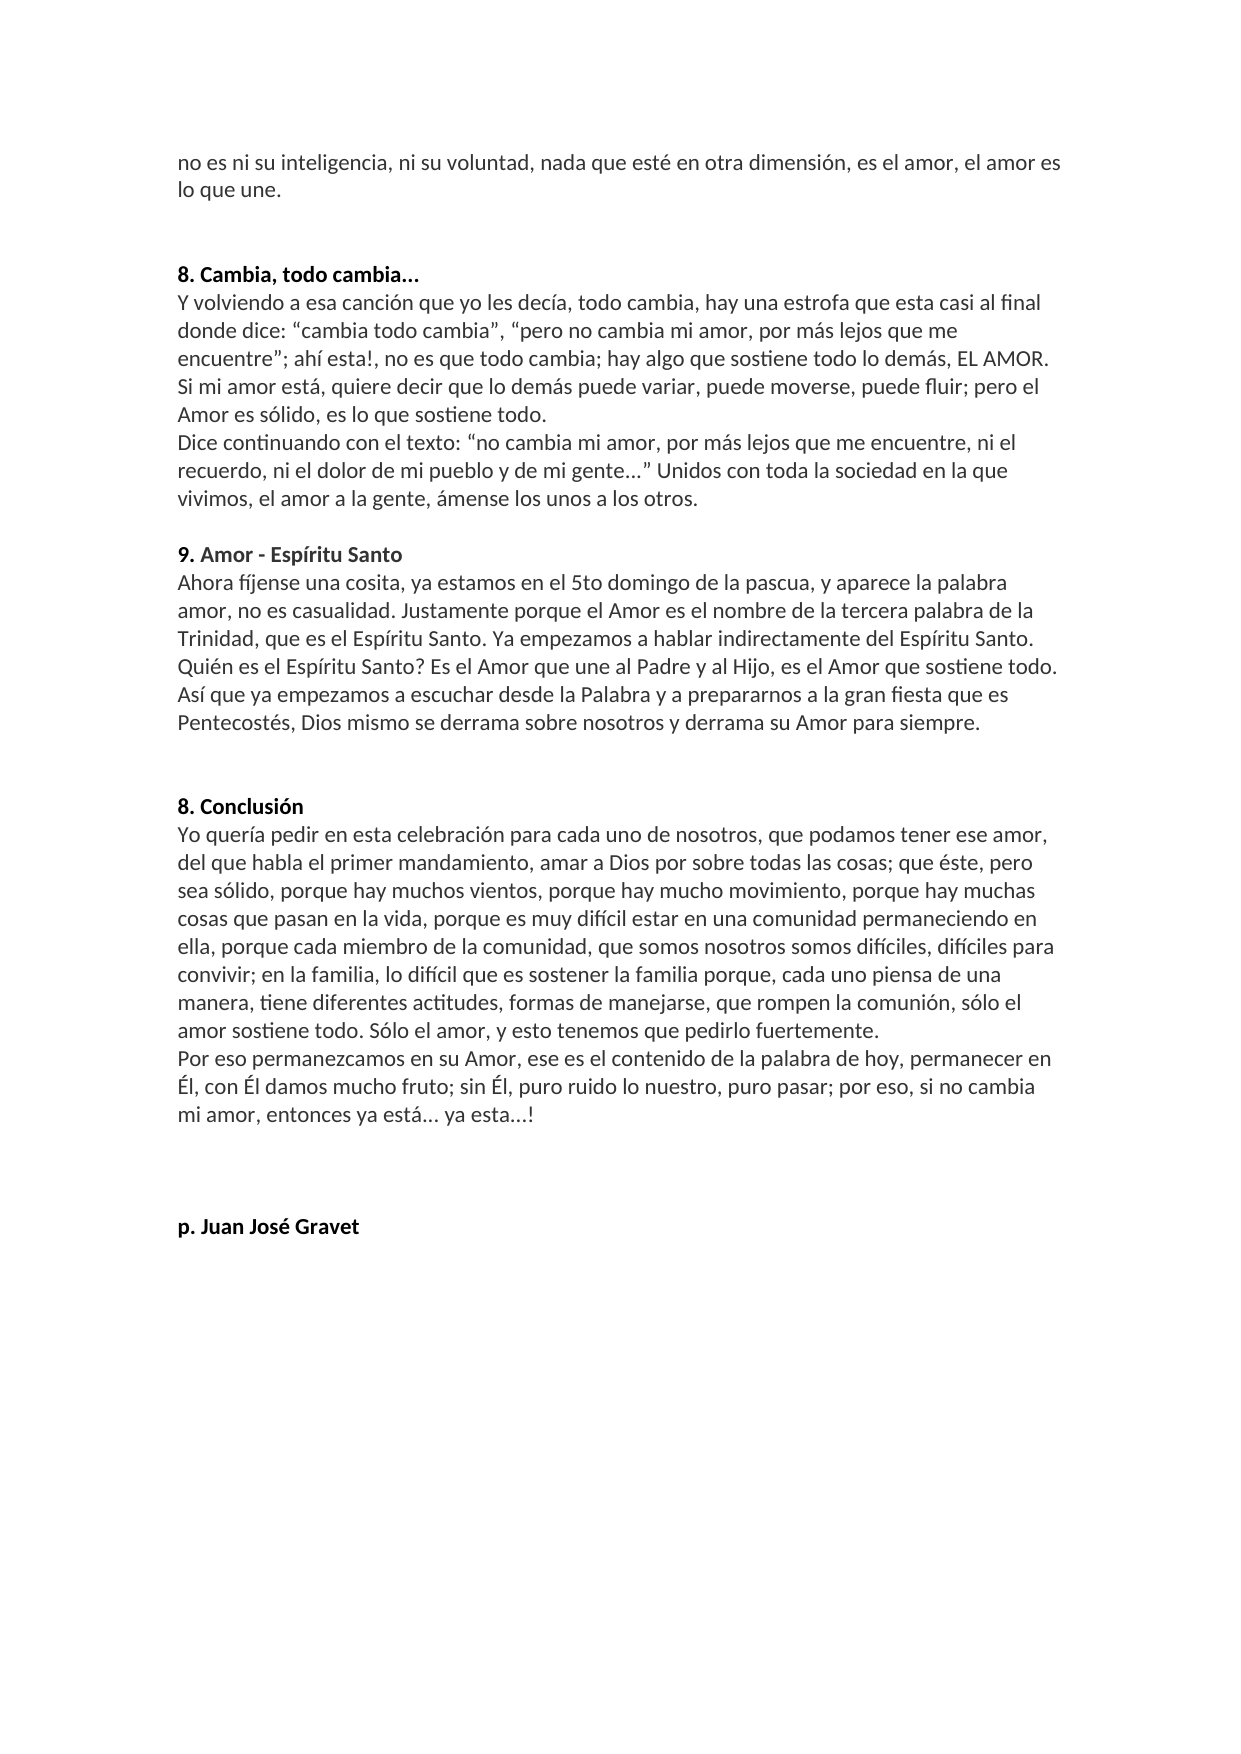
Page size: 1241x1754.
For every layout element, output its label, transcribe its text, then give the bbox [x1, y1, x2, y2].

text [177, 148, 1063, 204]
text Ahora fíjense una cosita, ya estamos en el 5to domingo de la pascua, y aparece la palabra amor, no es casualidad. Justamente porque el Amor es el nombre de la tercera palabra de la Trinidad, que es el Espíritu Santo. Ya empezamos a hablar indirectamente del Espíritu Santo. [177, 568, 1063, 652]
text 8. Conclusión [177, 792, 1063, 820]
text Yo quería pedir en esta celebración para cada uno de nosotros, que podamos tener ese amor, del que habla el primer mandamiento, amar a Dios por sobre todas las cosas; que éste, pero sea sólido, porque hay muchos vientos, porque hay mucho movimiento, porque hay muchas cosas que pasan en la vida, porque es muy difícil estar en una comunidad permaneciendo en ella, porque cada miembro de la comunidad, que somos nosotros somos difíciles, difíciles para convivir; en la familia, lo difícil que es sostener la familia porque, cada uno piensa de una manera, tiene diferentes actitudes, formas de manejarse, que rompen la comunión, sólo el amor sostiene todo. Sólo el amor, y esto tenemos que pedirlo fuertemente. [177, 820, 1063, 1044]
text 8. Cambia, todo cambia... [177, 260, 1063, 288]
text p. Juan José Gravet [177, 1212, 1063, 1240]
text Y volviendo a esa canción que yo les decía, todo cambia, hay una estrofa que esta casi al final donde dice: “cambia todo cambia”, “pero no cambia mi amor, por más lejos que me encuentre”; ahí esta!, no es que todo cambia; hay algo que sostiene todo lo demás, EL AMOR. Si mi amor está, quiere decir que lo demás puede variar, puede moverse, puede fluir; pero el Amor es sólido, es lo que sostiene todo. Dice continuando con el texto: “no cambia mi amor, por más lejos que me encuentre, ni el recuerdo, ni el dolor de mi pueblo y de mi gente...” Unidos con toda la sociedad en la que vivimos, el amor a la gente, ámense los unos a los otros. [177, 288, 1063, 512]
text Quién es el Espíritu Santo? Es el Amor que une al Padre y al Hijo, es el Amor que sostiene todo. [177, 652, 1063, 680]
text 9. Amor - Espíritu Santo [177, 512, 1063, 568]
text Así que ya empezamos a escuchar desde la Palabra y a prepararnos a la gran fiesta que es Pentecostés, Dios mismo se derrama sobre nosotros y derrama su Amor para siempre. [177, 680, 1063, 736]
text Por eso permanezcamos en su Amor, ese es el contenido de la palabra de hoy, permanecer en Él, con Él damos mucho fruto; sin Él, puro ruido lo nuestro, puro pasar; por eso, si no cambia mi amor, entonces ya está... ya esta...! [177, 1044, 1063, 1128]
